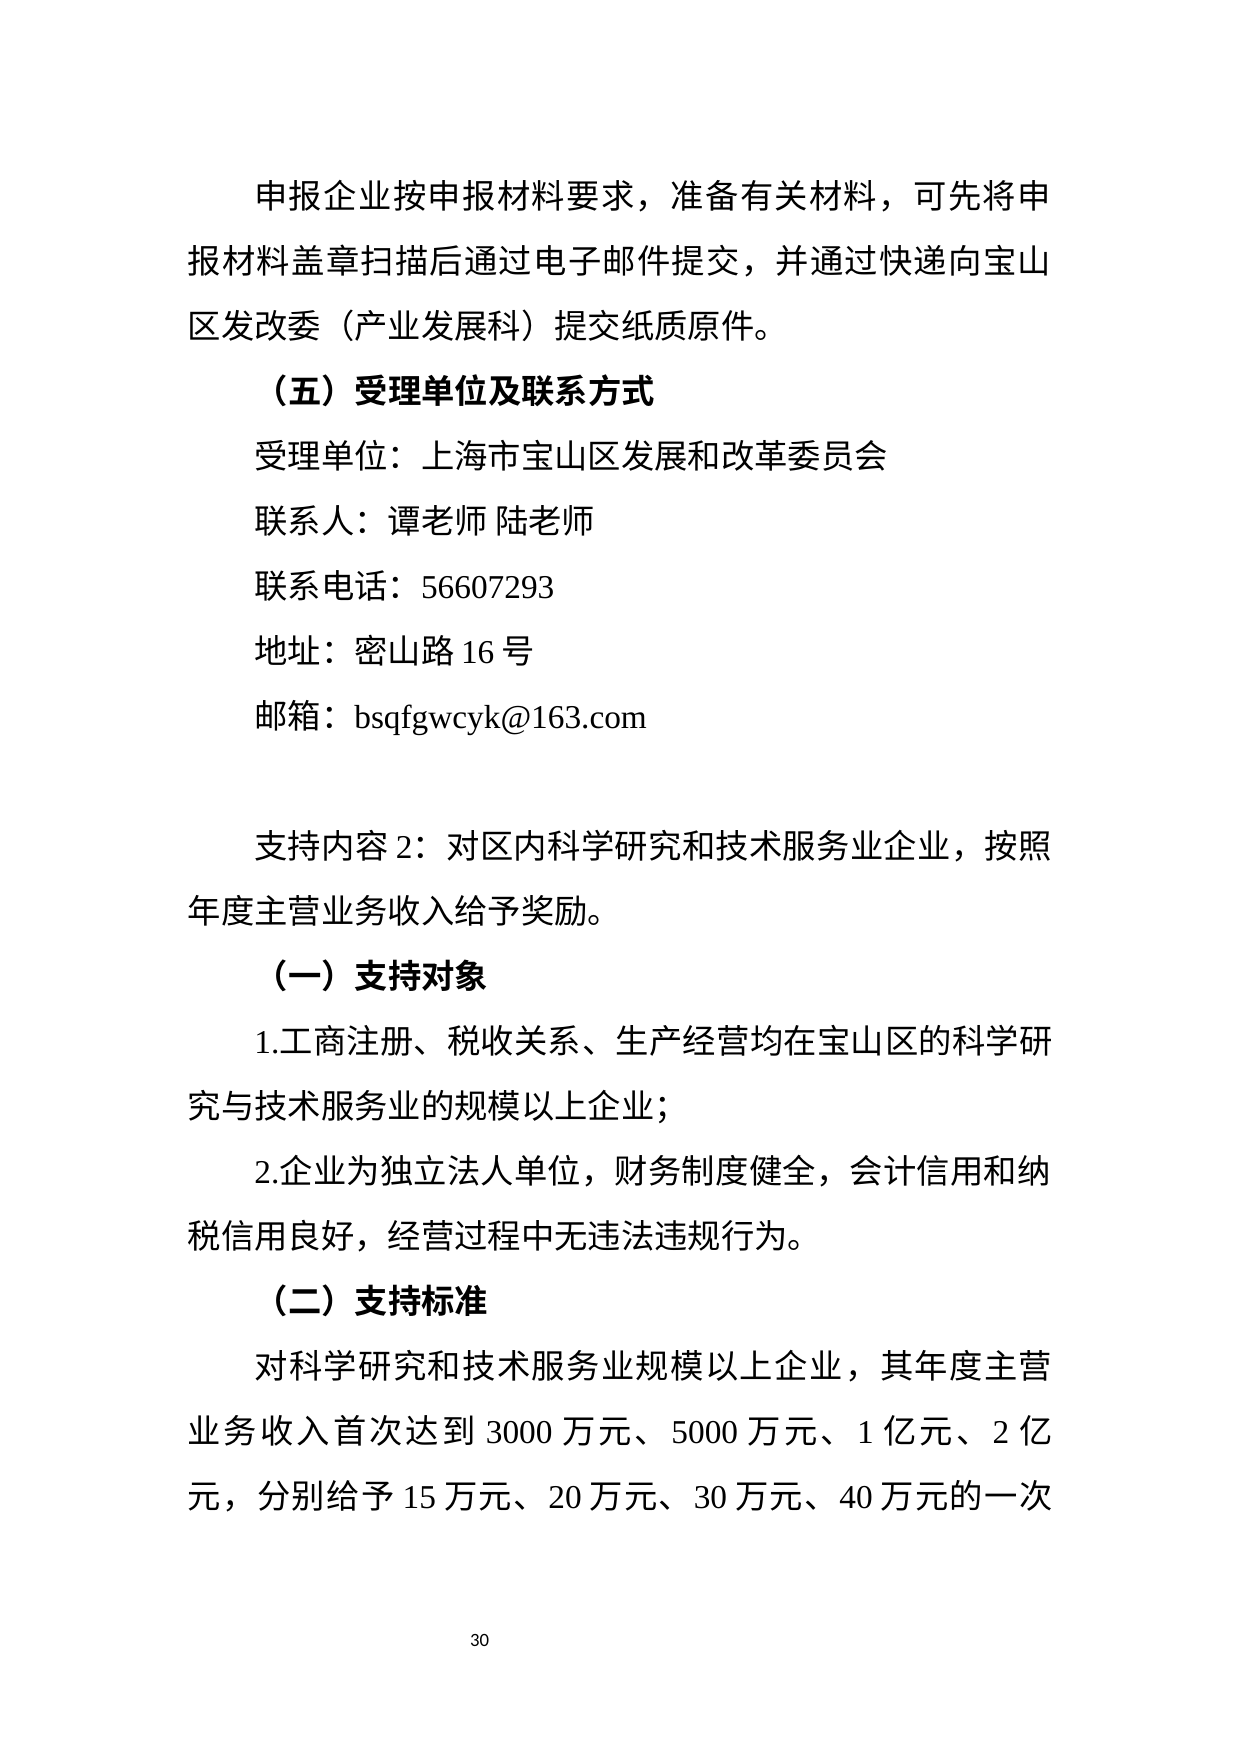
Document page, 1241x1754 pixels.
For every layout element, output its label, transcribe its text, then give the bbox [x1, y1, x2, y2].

text （五）受理单位及联系方式 [187, 357, 1053, 422]
text （一）支持对象 [187, 942, 1053, 1007]
text 联系人：谭老师 陆老师 [187, 487, 1053, 552]
text 地址：密山路16号 [187, 617, 1053, 682]
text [187, 1332, 1053, 1527]
list 支持内容2：对区内科学研究和技术服务业企业，按照年度主营业务收入给予奖励。 [187, 812, 1053, 942]
text （二）支持标准 [187, 1267, 1053, 1332]
text 1.工商注册、税收关系、生产经营均在宝山区的科学研究与技术服务业的规模以上企业； [187, 1007, 1053, 1137]
text 申报企业按申报材料要求，准备有关材料，可先将申报材料盖章扫描后通过电子邮件提交，并通过快递向宝山区发改委（产业发展科）提交纸质原件。 [187, 162, 1053, 357]
text 邮箱：bsqfgwcyk@163.com [187, 682, 1053, 747]
text 联系电话：56607293 [187, 552, 1053, 617]
text 受理单位：上海市宝山区发展和改革委员会 [187, 422, 1053, 487]
text 2.企业为独立法人单位，财务制度健全，会计信用和纳税信用良好，经营过程中无违法违规行为。 [187, 1137, 1053, 1267]
